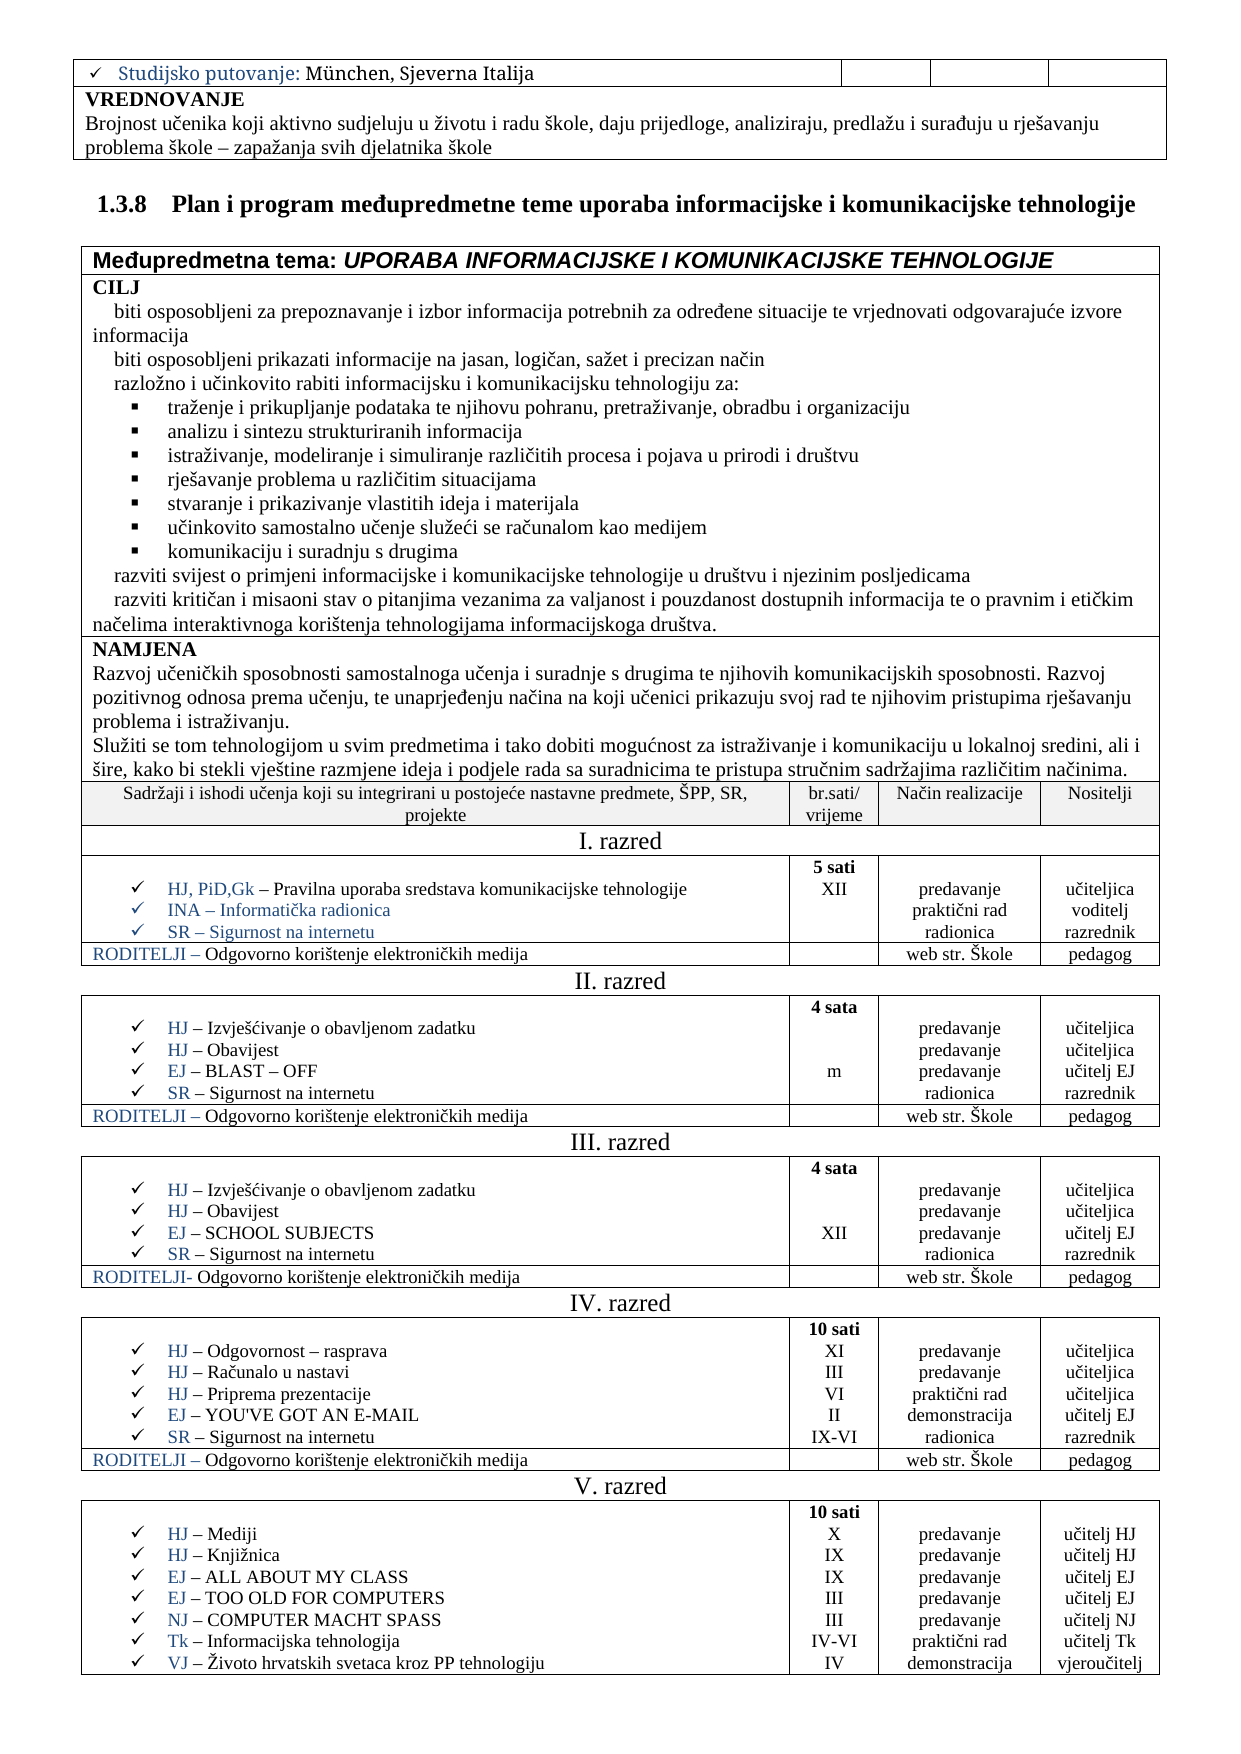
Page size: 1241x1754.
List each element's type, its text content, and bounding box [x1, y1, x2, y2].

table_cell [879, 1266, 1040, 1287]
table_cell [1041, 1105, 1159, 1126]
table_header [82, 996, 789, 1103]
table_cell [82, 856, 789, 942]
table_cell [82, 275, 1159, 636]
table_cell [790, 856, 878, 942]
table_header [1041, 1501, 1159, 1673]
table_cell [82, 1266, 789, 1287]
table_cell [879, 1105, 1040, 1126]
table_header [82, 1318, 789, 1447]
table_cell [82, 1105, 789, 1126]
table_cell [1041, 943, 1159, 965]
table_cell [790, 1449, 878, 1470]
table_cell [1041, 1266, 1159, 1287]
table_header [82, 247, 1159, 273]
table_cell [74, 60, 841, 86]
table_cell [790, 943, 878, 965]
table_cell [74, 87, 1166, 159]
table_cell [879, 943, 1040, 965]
text V. razred [59, 1471, 1181, 1500]
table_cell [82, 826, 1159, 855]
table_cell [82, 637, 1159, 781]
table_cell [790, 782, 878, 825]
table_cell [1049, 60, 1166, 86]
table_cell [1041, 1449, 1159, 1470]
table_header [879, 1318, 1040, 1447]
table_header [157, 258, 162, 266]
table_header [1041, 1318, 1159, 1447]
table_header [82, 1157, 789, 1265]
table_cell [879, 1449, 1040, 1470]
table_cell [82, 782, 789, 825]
text III. razred [59, 1127, 1181, 1156]
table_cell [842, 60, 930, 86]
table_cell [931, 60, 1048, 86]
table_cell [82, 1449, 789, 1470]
text II. razred [59, 966, 1181, 994]
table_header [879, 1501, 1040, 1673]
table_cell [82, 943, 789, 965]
list Plan i program međupredmetne teme uporaba informacijske i komunikacijske tehnologije [97, 189, 1181, 217]
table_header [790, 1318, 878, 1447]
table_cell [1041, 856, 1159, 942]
text IV. razred [59, 1288, 1181, 1317]
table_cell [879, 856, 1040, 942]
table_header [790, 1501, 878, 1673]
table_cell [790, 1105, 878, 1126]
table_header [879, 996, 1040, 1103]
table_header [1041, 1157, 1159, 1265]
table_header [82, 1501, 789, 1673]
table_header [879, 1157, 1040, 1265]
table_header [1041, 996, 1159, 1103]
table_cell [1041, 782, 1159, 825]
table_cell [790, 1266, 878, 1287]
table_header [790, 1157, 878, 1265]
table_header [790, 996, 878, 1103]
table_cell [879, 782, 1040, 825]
